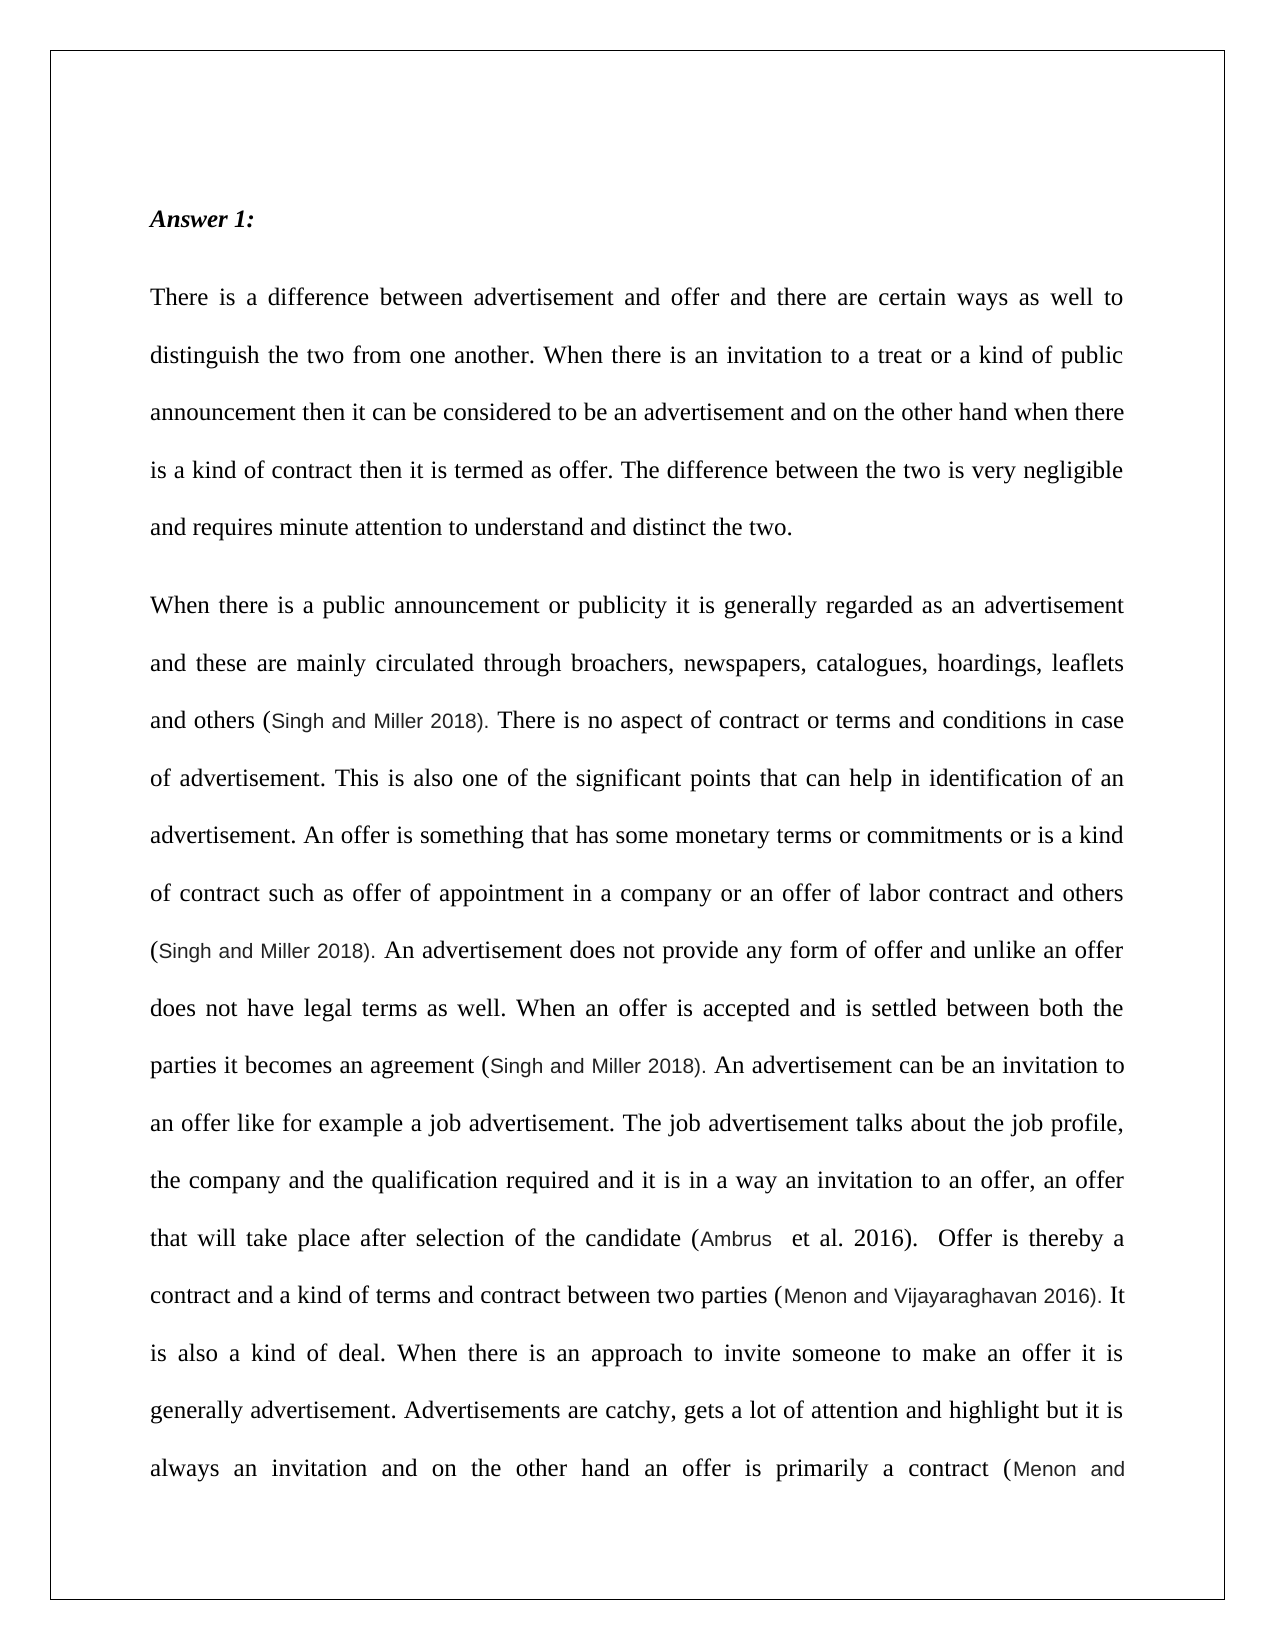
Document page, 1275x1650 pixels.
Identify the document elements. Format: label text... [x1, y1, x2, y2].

text There is a difference between advertisement and offer and there are certain ways as well to distinguish the two from one another. When there is an invitation to a treat or a kind of public announcement then it can be considered to be an advertisement and on the other hand when there is a kind of contract then it is termed as offer. The difference between the two is very negligible and requires minute attention to understand and distinct the two. [150, 282, 1125, 541]
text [150, 591, 1125, 1482]
text Answer 1: [150, 204, 1125, 233]
